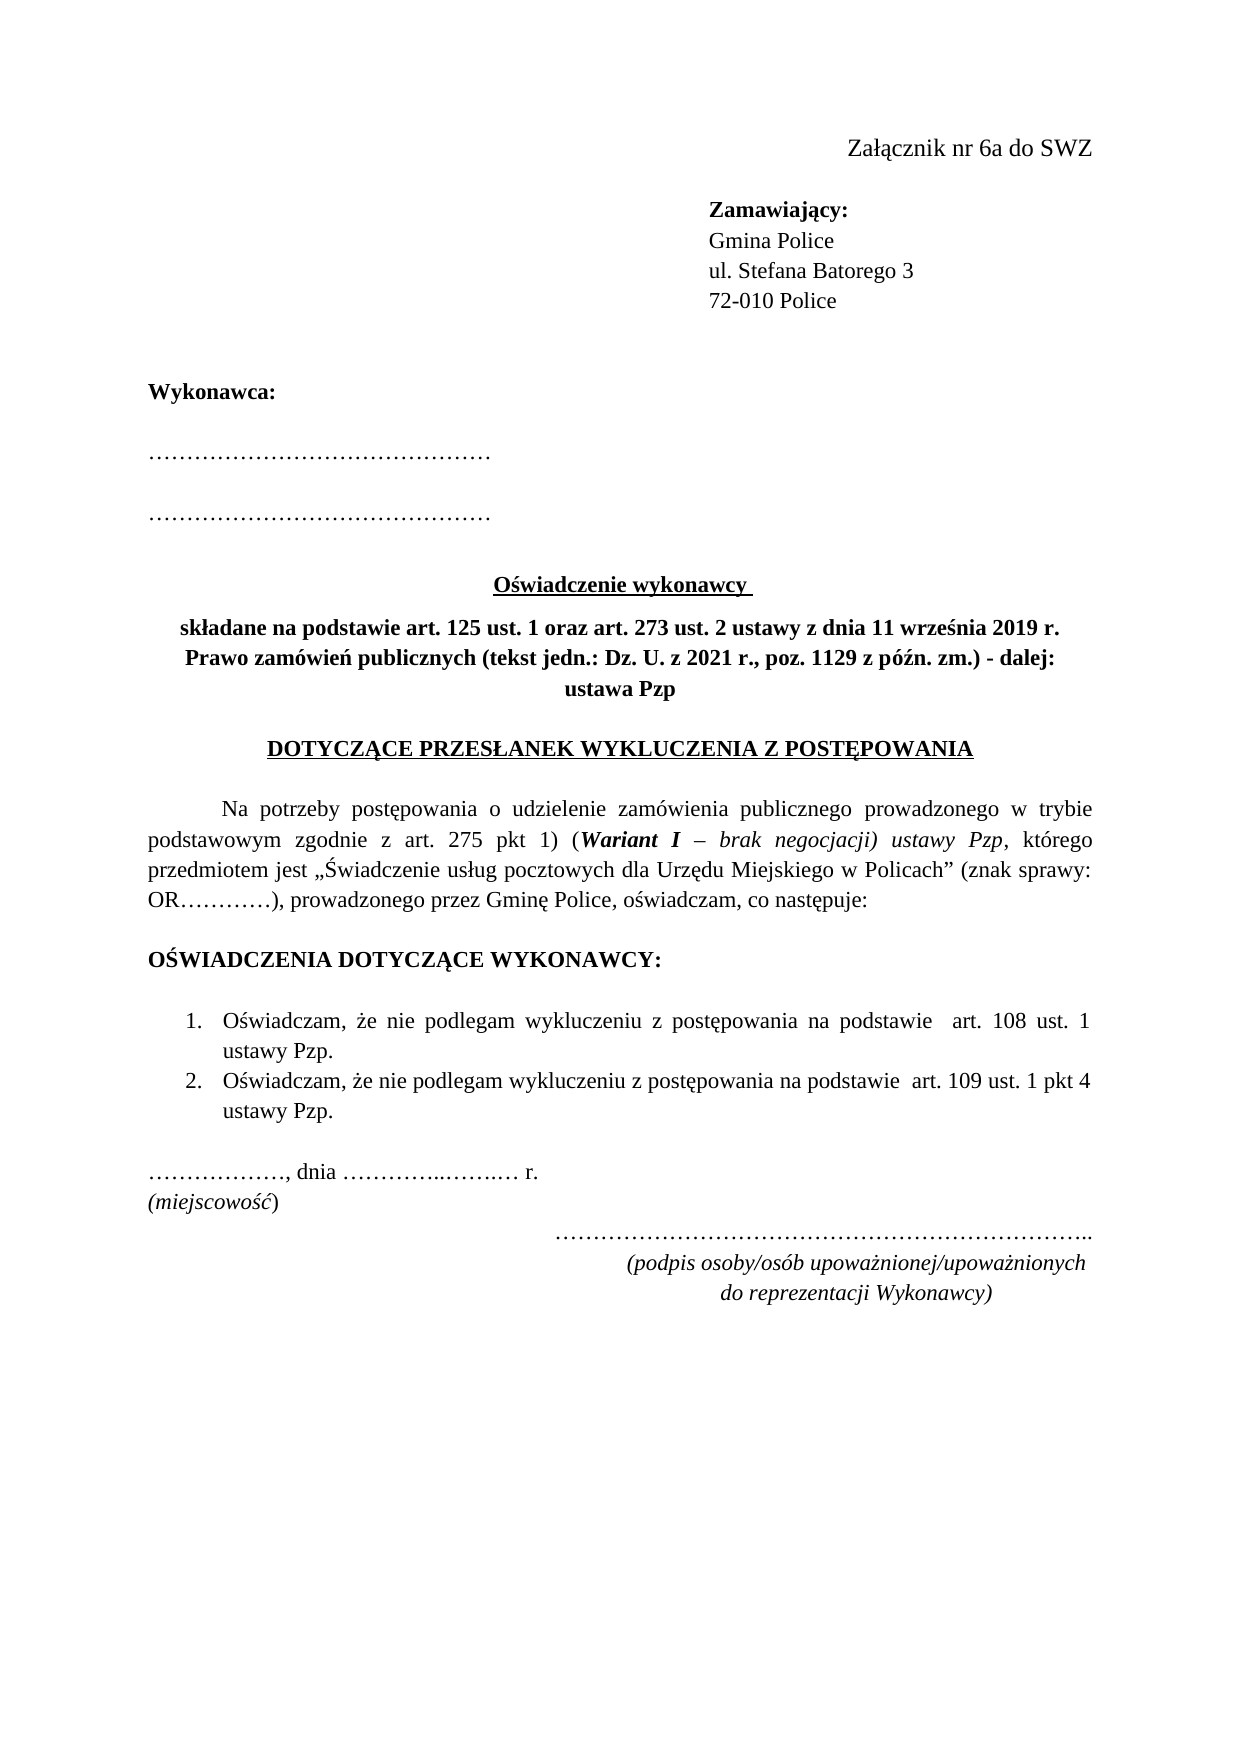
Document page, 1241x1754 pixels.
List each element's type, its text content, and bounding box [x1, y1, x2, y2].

text Wykonawca: [148, 378, 1093, 404]
text Załącznik nr 6a do SWZ [148, 133, 1093, 162]
text składane na podstawie art. 125 ust. 1 oraz art. 273 ust. 2 ustawy z dnia 11 września 2019 r. Prawo zamówień publicznych (tekst jedn.: Dz. U. z 2021 r., poz. 1129 z późn. zm.) - dalej: ustawa Pzp [148, 614, 1093, 701]
list Oświadczam, że nie podlegam wykluczeniu z postępowania na podstawie art. 109 ust. 1 pkt 4 ustawy Pzp. [185, 1067, 1093, 1124]
text do reprezentacji Wykonawcy) [148, 1279, 1093, 1305]
text ……………………………………… [148, 438, 532, 464]
text Na potrzeby postępowania o udzielenie zamówienia publicznego prowadzonego w trybie podstawowym zgodnie z art. 275 pkt 1) (Wariant I – brak negocjacji) ustawy Pzp, którego przedmiotem jest „Świadczenie usług pocztowych dla Urzędu Miejskiego w Policach” (znak sprawy: OR…………), prowadzonego przez Gminę Police, oświadczam, co następuje: [148, 795, 1093, 912]
text OŚWIADCZENIA DOTYCZĄCE WYKONAWCY: [148, 946, 1093, 973]
text DOTYCZĄCE PRZESŁANEK WYKLUCZENIA Z POSTĘPOWANIA [148, 735, 1093, 761]
text Gmina Police [709, 227, 1093, 253]
text ………………, dnia …………..…….… r. [148, 1158, 1093, 1184]
list Oświadczam, że nie podlegam wykluczeniu z postępowania na podstawie art. 108 ust. 1 ustawy Pzp. [185, 1007, 1093, 1063]
text Oświadczenie wykonawcy [148, 571, 1093, 598]
text ……………………………………… [148, 498, 532, 525]
text (miejscowość) [148, 1188, 1093, 1214]
text 72-010 Police [709, 287, 1093, 313]
text (podpis osoby/osób upoważnionej/upoważnionych [148, 1248, 1093, 1275]
text …………………………………………………………….. [148, 1218, 1093, 1245]
text ul. Stefana Batorego 3 [709, 257, 1093, 283]
text Zamawiający: [709, 196, 1093, 223]
